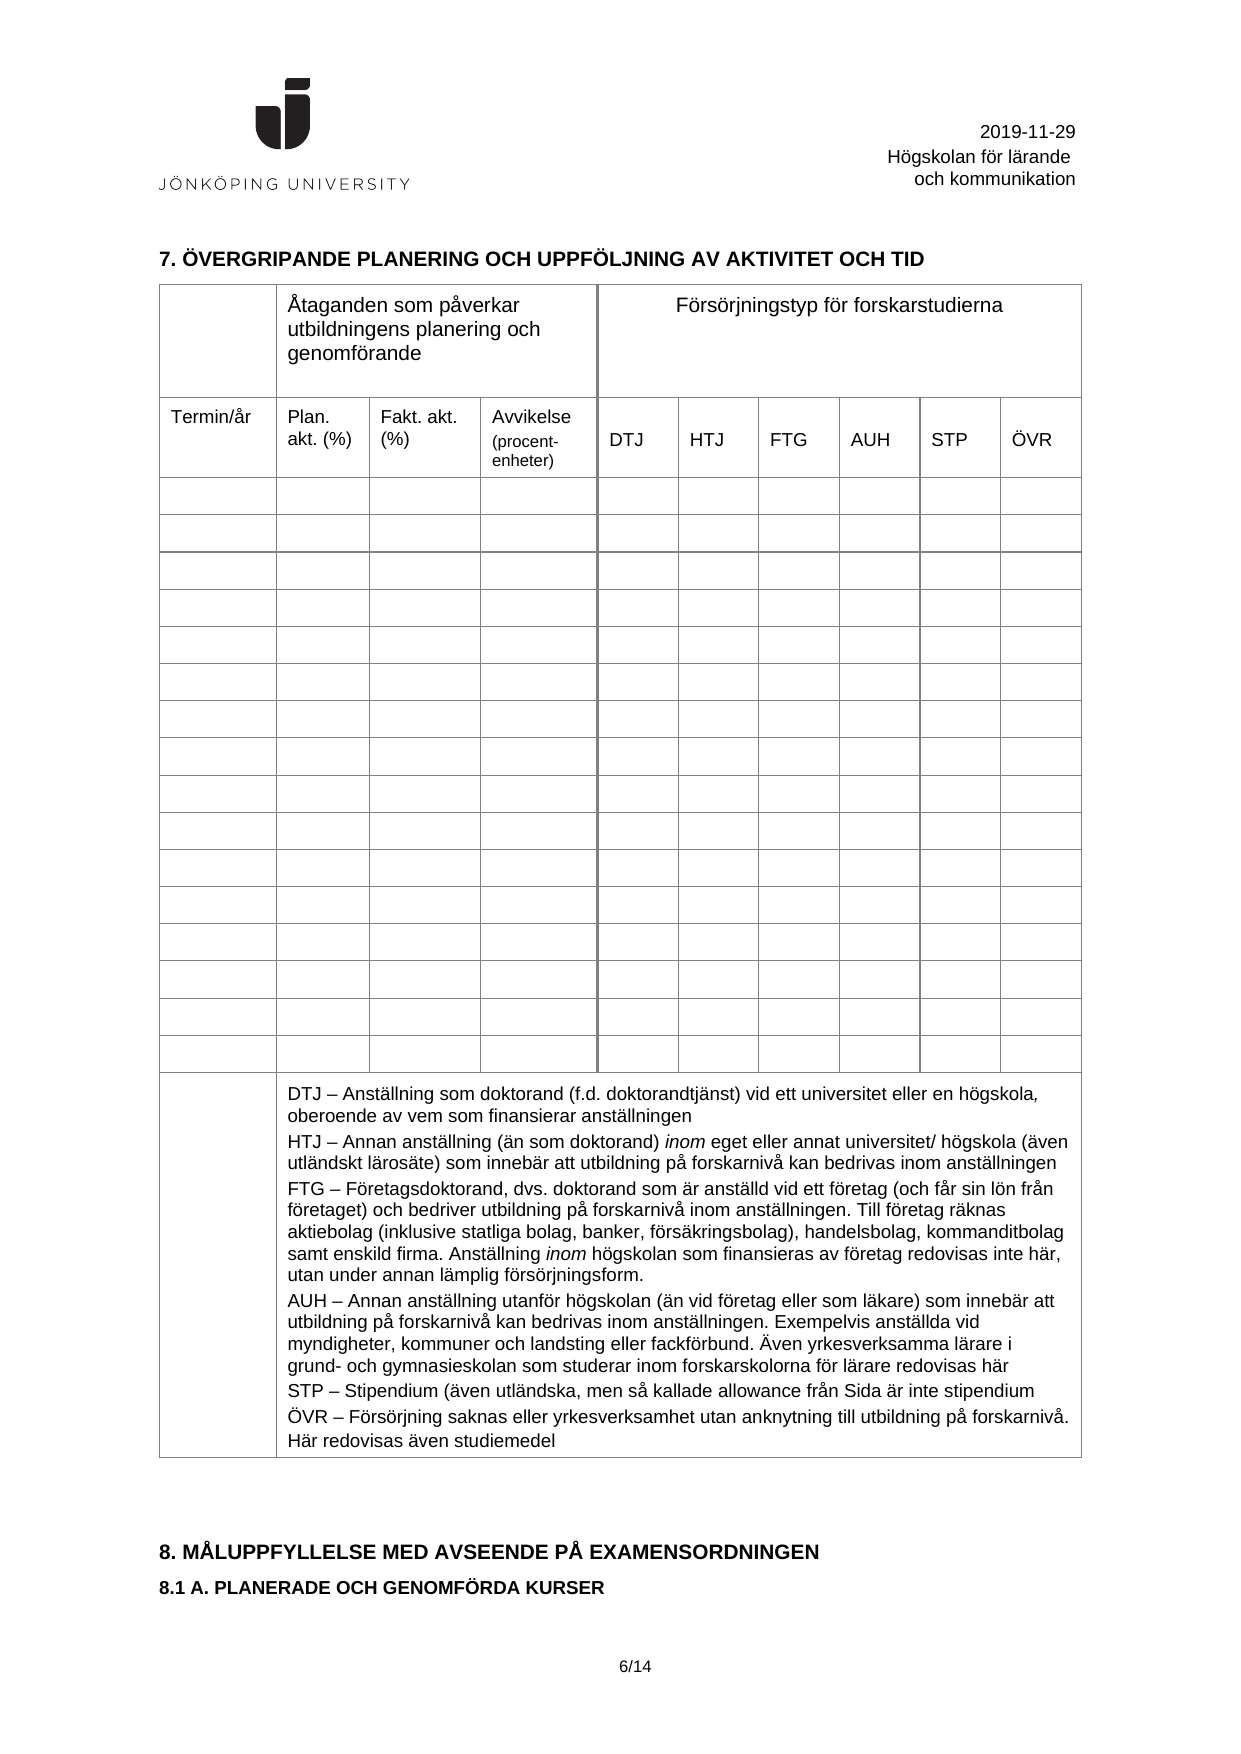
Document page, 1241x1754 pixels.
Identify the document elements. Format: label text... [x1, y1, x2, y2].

picture [158, 78, 410, 190]
table_cell 8. måluppfyllelse med avseende på examensordningen 8.1 a. Planerade och genomförda Kurser [148, 1528, 1091, 1598]
table_header 7. övergripande Planering och uppföljning av aktivitet och tid [148, 235, 1093, 1527]
